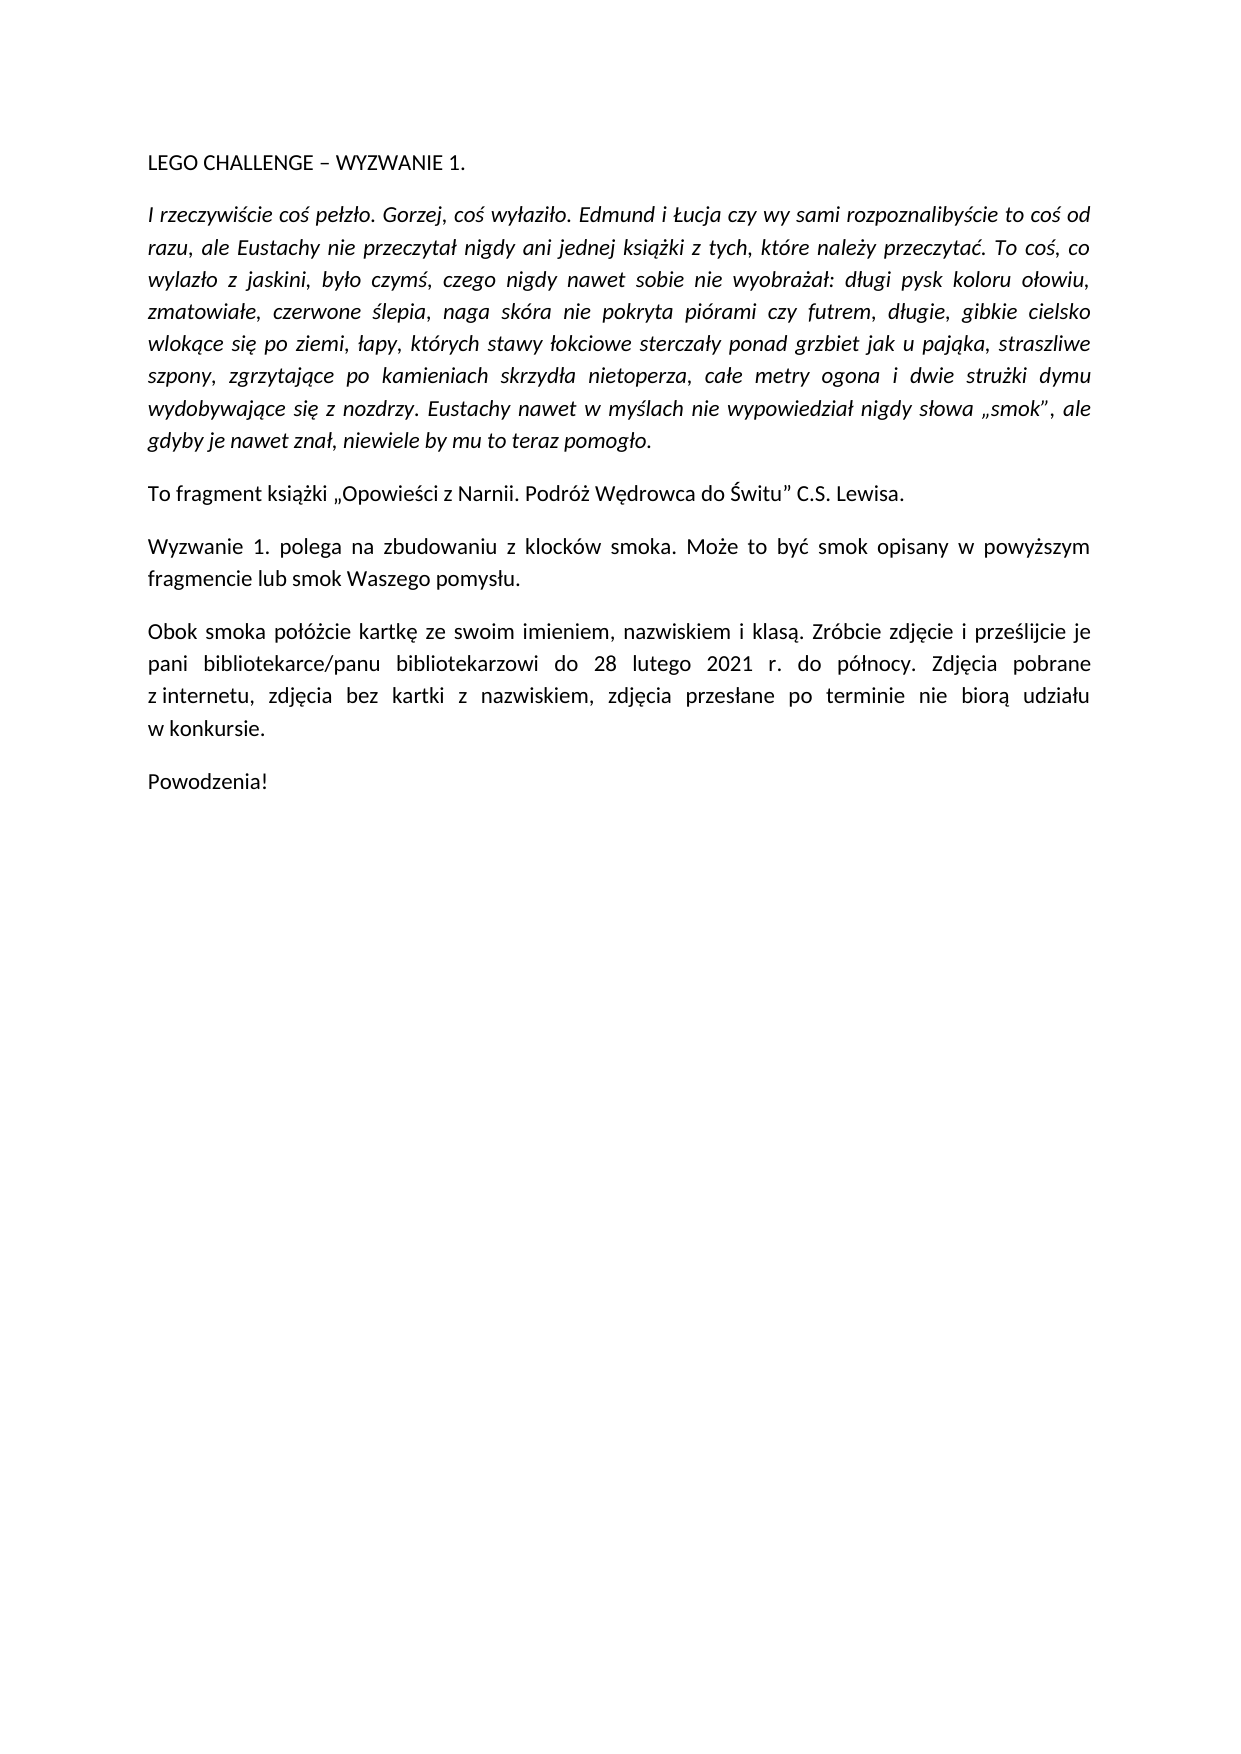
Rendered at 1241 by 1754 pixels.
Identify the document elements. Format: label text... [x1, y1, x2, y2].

text LEGO CHALLENGE – WYZWANIE 1. [148, 148, 1093, 176]
text I rzeczywiście coś pełzło. Gorzej, coś wyłaziło. Edmund i Łucja czy wy sami rozpoznalibyście to coś od razu, ale Eustachy nie przeczytał nigdy ani jednej książki z tych, które należy przeczytać. To coś, co wylazło z jaskini, było czymś, czego nigdy nawet sobie nie wyobrażał: długi pysk koloru ołowiu, zmatowiałe, czerwone ślepia, naga skóra nie pokryta piórami czy futrem, długie, gibkie cielsko wlokące się po ziemi, łapy, których stawy łokciowe sterczały ponad grzbiet jak u pająka, straszliwe szpony, zgrzytające po kamieniach skrzydła nietoperza, całe metry ogona i dwie strużki dymu wydobywające się z nozdrzy. Eustachy nawet w myślach nie wypowiedział nigdy słowa „smok”, ale gdyby je nawet znał, niewiele by mu to teraz pomogło. [148, 201, 1093, 454]
text Obok smoka połóżcie kartkę ze swoim imieniem, nazwiskiem i klasą. Zróbcie zdjęcie i prześlijcie je pani bibliotekarce/panu bibliotekarzowi do 28 lutego 2021 r. do północy. Zdjęcia pobrane z internetu, zdjęcia bez kartki z nazwiskiem, zdjęcia przesłane po terminie nie biorą udziału w konkursie. [148, 617, 1093, 742]
text Wyzwanie 1. polega na zbudowaniu z klocków smoka. Może to być smok opisany w powyższym fragmencie lub smok Waszego pomysłu. [148, 532, 1093, 592]
text To fragment książki „Opowieści z Narnii. Podróż Wędrowca do Świtu” C.S. Lewisa. [148, 479, 1093, 507]
text Powodzenia! [148, 767, 1093, 795]
